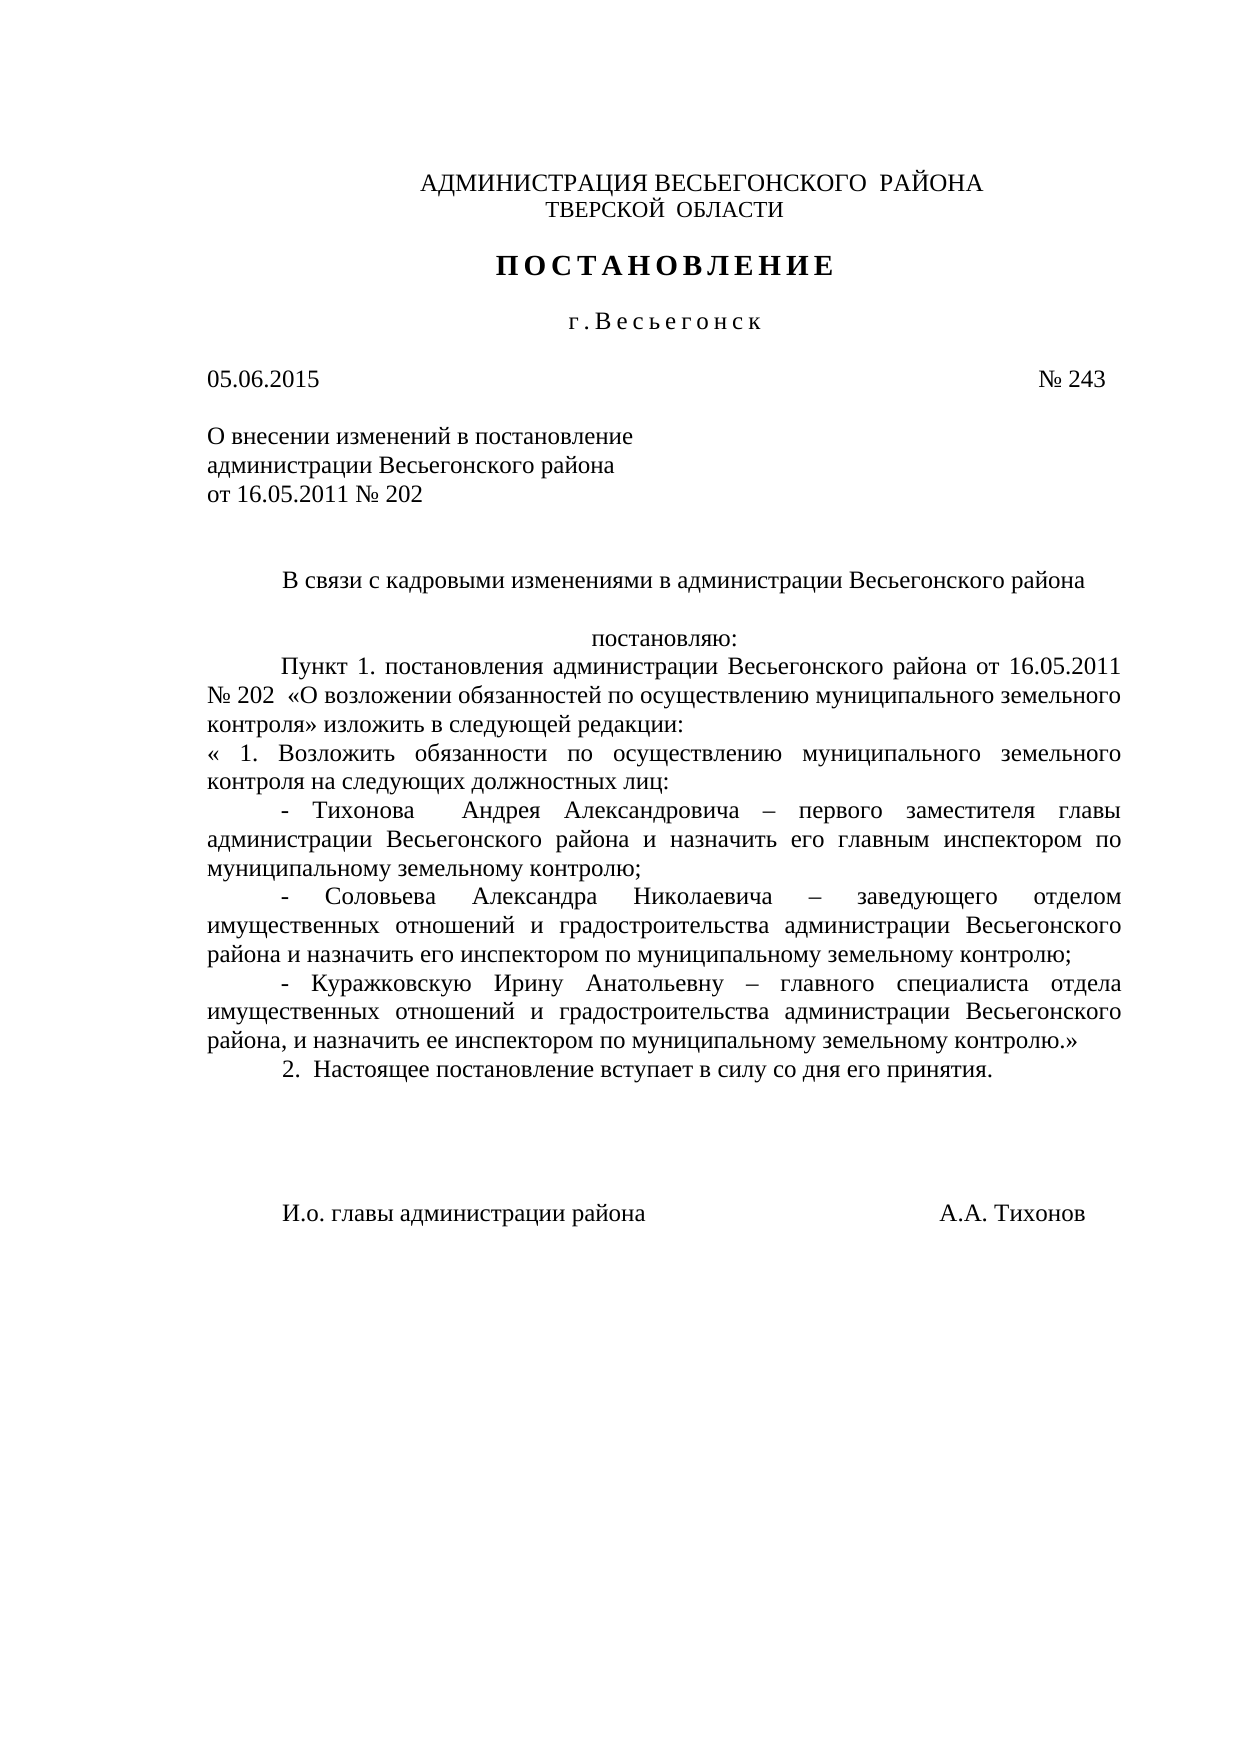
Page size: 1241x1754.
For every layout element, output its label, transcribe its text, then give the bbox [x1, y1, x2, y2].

text от 16.05.2011 № 202 [207, 479, 1122, 508]
text Пункт 1. постановления администрации Весьегонского района от 16.05.2011 № 202 «О возложении обязанностей по осуществлению муниципального земельного контроля» изложить в следующей редакции: [207, 651, 1122, 738]
text - Тихонова Андрея Александровича – первого заместителя главы администрации Весьегонского района и назначить его главным инспектором по муниципальному земельному контролю; [207, 795, 1122, 881]
subtitle ТВЕРСКОЙ ОБЛАСТИ [207, 197, 1122, 223]
text 05.06.2015 № 243 [207, 364, 1122, 393]
text - Куражковскую Ирину Анатольевну – главного специалиста отдела имущественных отношений и градостроительства администрации Весьегонского района, и назначить ее инспектором по муниципальному земельному контролю.» [207, 968, 1122, 1054]
subtitle ПОСТАНОВЛЕНИЕ [207, 248, 1122, 281]
text « 1. Возложить обязанности по осуществлению муниципального земельного контроля на следующих должностных лиц: [207, 738, 1122, 795]
text И.о. главы администрации района А.А. Тихонов [207, 1198, 1122, 1226]
text В связи с кадровыми изменениями в администрации Весьегонского района [207, 565, 1122, 594]
text АДМИНИСТРАЦИЯ ВЕСЬЕГОНСКОГО РАЙОНА [207, 168, 1122, 197]
subtitle г.Весьегонск [207, 306, 1122, 335]
text - Соловьева Александра Николаевича – заведующего отделом имущественных отношений и градостроительства администрации Весьегонского района и назначить его инспектором по муниципальному земельному контролю; [207, 881, 1122, 968]
text постановляю: [207, 623, 1122, 651]
text О внесении изменений в постановление [207, 421, 1122, 450]
text 2. Настоящее постановление вступает в силу со дня его принятия. [207, 1054, 1122, 1083]
text администрации Весьегонского района [207, 450, 1122, 479]
